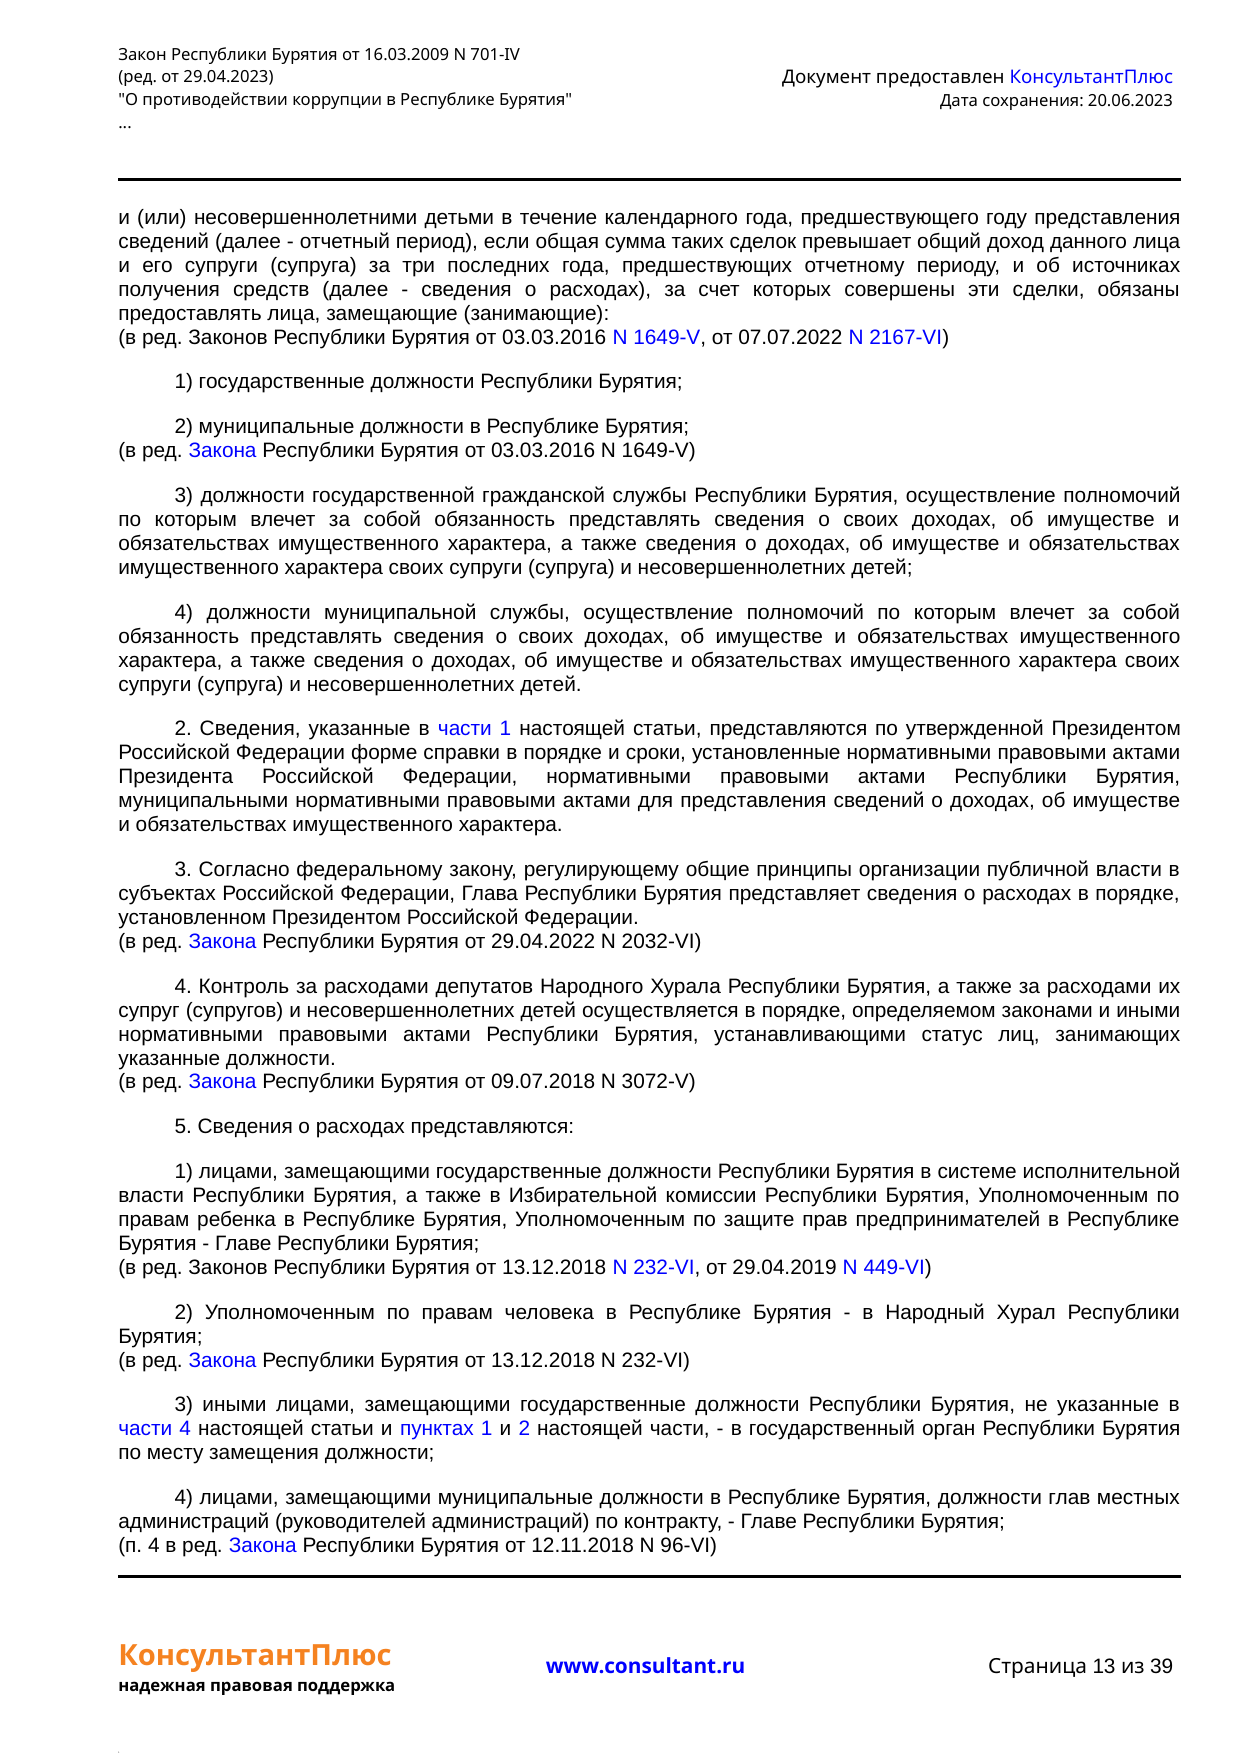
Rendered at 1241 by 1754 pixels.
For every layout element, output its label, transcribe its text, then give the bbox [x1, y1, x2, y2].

text 4) должности муниципальной службы, осуществление полномочий по которым влечет за собой обязанность представлять сведения о своих доходах, об имуществе и обязательствах имущественного характера, а также сведения о доходах, об имуществе и обязательствах имущественного характера своих супруги (супруга) и несовершеннолетних детей. [118, 599, 1181, 695]
text 1) лицами, замещающими государственные должности Республики Бурятия в системе исполнительной власти Республики Бурятия, а также в Избирательной комиссии Республики Бурятия, Уполномоченным по правам ребенка в Республике Бурятия, Уполномоченным по защите прав предпринимателей в Республике Бурятия - Главе Республики Бурятия; [118, 1159, 1181, 1255]
text (в ред. Закона Республики Бурятия от 03.03.2016 N 1649-V) [118, 438, 1181, 462]
text 2. Сведения, указанные в части 1 настоящей статьи, представляются по утвержденной Президентом Российской Федерации форме справки в порядке и сроки, установленные нормативными правовыми актами Президента Российской Федерации, нормативными правовыми актами Республики Бурятия, муниципальными нормативными правовыми актами для представления сведений о доходах, об имуществе и обязательствах имущественного характера. [118, 716, 1181, 836]
text 3) должности государственной гражданской службы Республики Бурятия, осуществление полномочий по которым влечет за собой обязанность представлять сведения о своих доходах, об имуществе и обязательствах имущественного характера, а также сведения о доходах, об имуществе и обязательствах имущественного характера своих супруги (супруга) и несовершеннолетних детей; [118, 483, 1181, 579]
text 2) Уполномоченным по правам человека в Республике Бурятия - в Народный Хурал Республики Бурятия; [118, 1299, 1181, 1347]
text 2) муниципальные должности в Республике Бурятия; [118, 414, 1181, 438]
text (в ред. Закона Республики Бурятия от 29.04.2022 N 2032-VI) [118, 929, 1181, 953]
text (в ред. Законов Республики Бурятия от 13.12.2018 N 232-VI, от 29.04.2019 N 449-VI) [118, 1255, 1181, 1279]
text (в ред. Законов Республики Бурятия от 03.03.2016 N 1649-V, от 07.07.2022 N 2167-VI) [118, 324, 1181, 348]
text 3. Согласно федеральному закону, регулирующему общие принципы организации публичной власти в субъектах Российской Федерации, Глава Республики Бурятия представляет сведения о расходах в порядке, установленном Президентом Российской Федерации. [118, 857, 1181, 929]
text (в ред. Закона Республики Бурятия от 09.07.2018 N 3072-V) [118, 1069, 1181, 1093]
text 5. Сведения о расходах представляются: [118, 1114, 1181, 1138]
text 4) лицами, замещающими муниципальные должности в Республике Бурятия, должности глав местных администраций (руководителей администраций) по контракту, - Главе Республики Бурятия; [118, 1485, 1181, 1533]
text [118, 205, 1181, 324]
text 1) государственные должности Республики Бурятия; [118, 369, 1181, 393]
text 3) иными лицами, замещающими государственные должности Республики Бурятия, не указанные в части 4 настоящей статьи и пунктах 1 и 2 настоящей части, - в государственный орган Республики Бурятия по месту замещения должности; [118, 1392, 1181, 1464]
text 4. Контроль за расходами депутатов Народного Хурала Республики Бурятия, а также за расходами их супруг (супругов) и несовершеннолетних детей осуществляется в порядке, определяемом законами и иными нормативными правовыми актами Республики Бурятия, устанавливающими статус лиц, занимающих указанные должности. [118, 973, 1181, 1069]
text (п. 4 в ред. Закона Республики Бурятия от 12.11.2018 N 96-VI) [118, 1533, 1181, 1557]
text (в ред. Закона Республики Бурятия от 13.12.2018 N 232-VI) [118, 1347, 1181, 1371]
